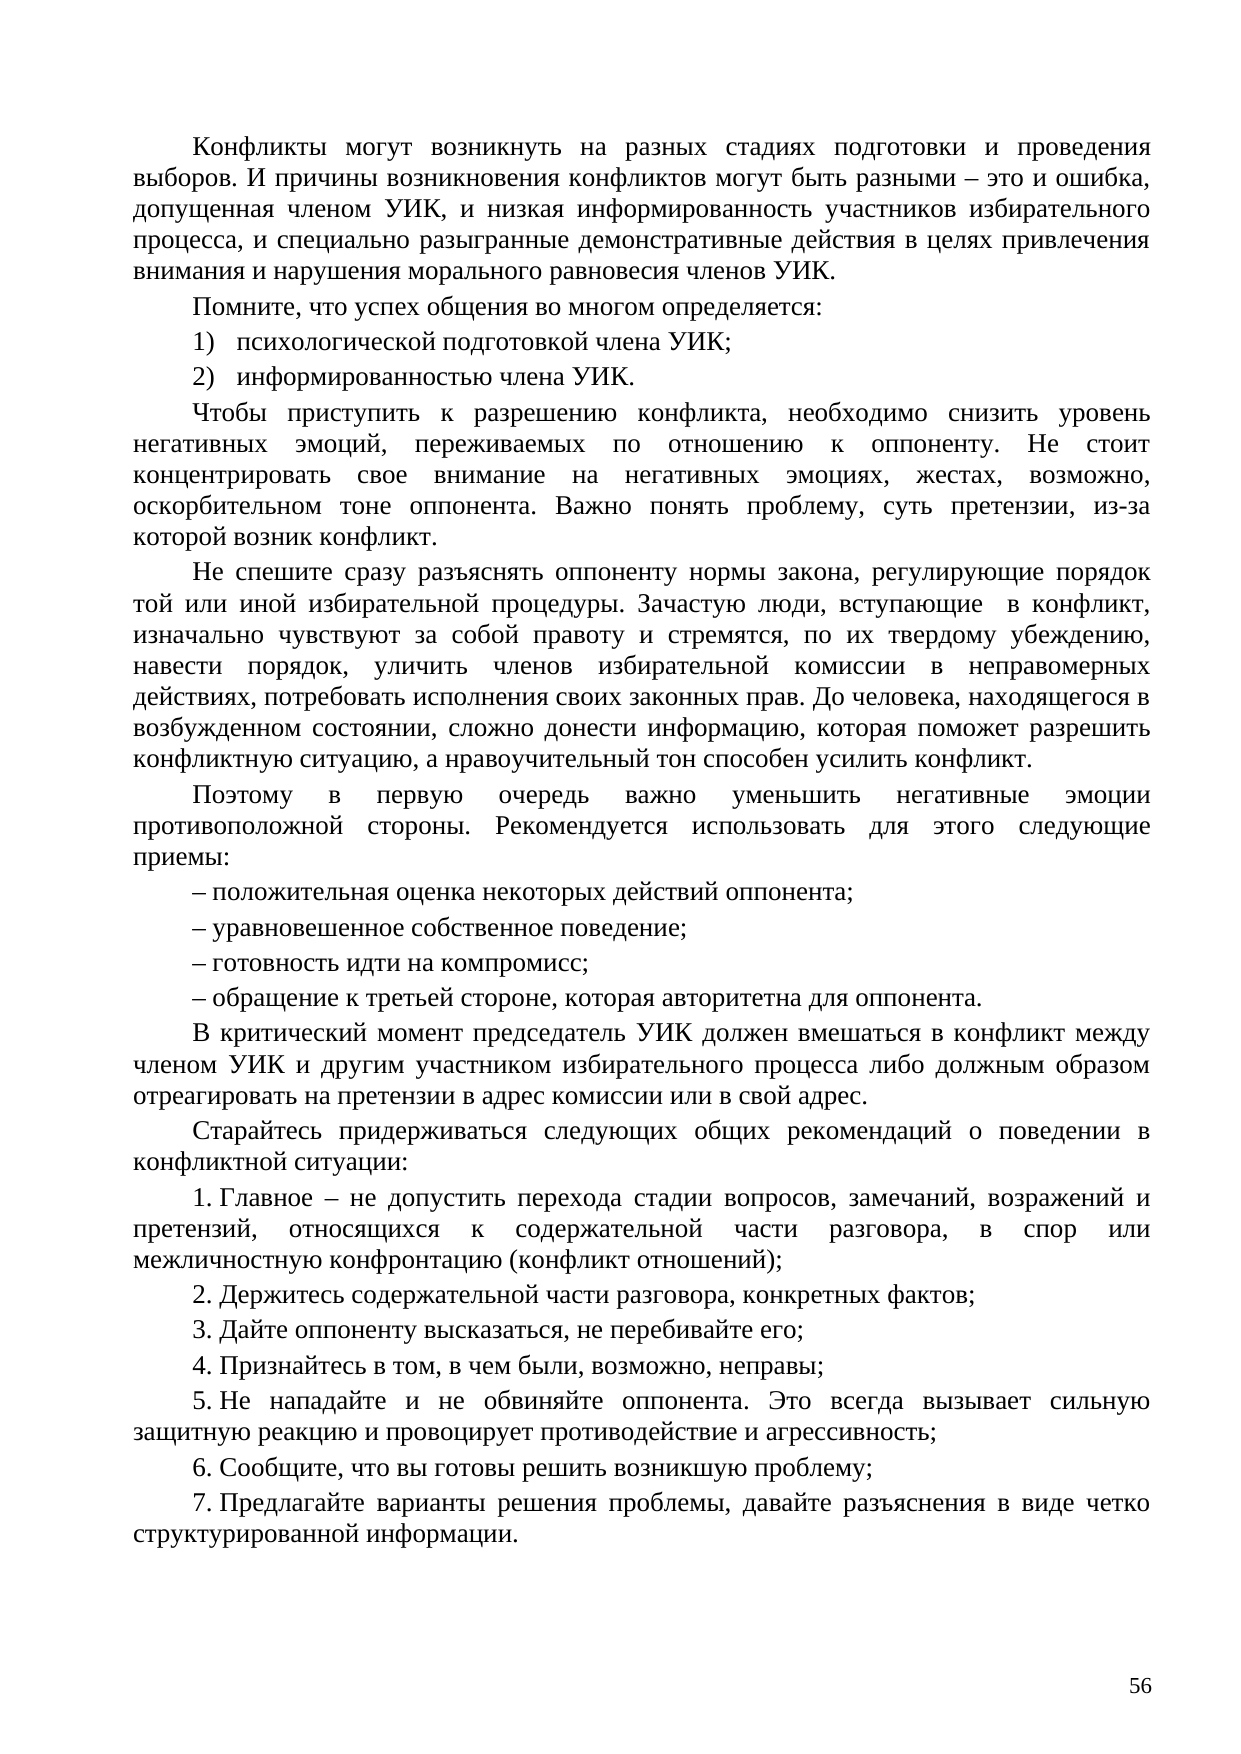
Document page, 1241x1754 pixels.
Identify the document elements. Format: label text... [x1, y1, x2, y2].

text В критический момент председатель УИК должен вмешаться в конфликт между членом УИК и другим участником избирательного процесса либо должным образом отреагировать на претензии в адрес комиссии или в свой адрес. [133, 1017, 1152, 1110]
text – положительная оценка некоторых действий оппонента; [133, 875, 1152, 906]
text Поэтому в первую очередь важно уменьшить негативные эмоции противоположной стороны. Рекомендуется использовать для этого следующие приемы: [133, 778, 1152, 871]
text – уравновешенное собственное поведение; [133, 911, 1152, 942]
text 7. Предлагайте варианты решения проблемы, давайте разъяснения в виде четко структурированной информации. [133, 1486, 1152, 1548]
text – обращение к третьей стороне, которая авторитетна для оппонента. [133, 981, 1152, 1012]
text Конфликты могут возникнуть на разных стадиях подготовки и проведения выборов. И причины возникновения конфликтов могут быть разными – это и ошибка, допущенная членом УИК, и низкая информированность участников избирательного процесса, и специально разыгранные демонстративные действия в целях привлечения внимания и нарушения морального равновесия членов УИК. [133, 130, 1152, 286]
text 6. Сообщите, что вы готовы решить возникшую проблему; [133, 1451, 1152, 1482]
text 4. Признайтесь в том, в чем были, возможно, неправы; [133, 1349, 1152, 1380]
text 2) информированностью члена УИК. [133, 360, 1152, 391]
text 5. Не нападайте и не обвиняйте оппонента. Это всегда вызывает сильную защитную реакцию и провоцирует противодействие и агрессивность; [133, 1384, 1152, 1446]
text Старайтесь придерживаться следующих общих рекомендаций о поведении в конфликтной ситуации: [133, 1114, 1152, 1176]
text – готовность идти на компромисс; [133, 946, 1152, 977]
text 1) психологической подготовкой члена УИК; [133, 325, 1152, 356]
text Чтобы приступить к разрешению конфликта, необходимо снизить уровень негативных эмоций, переживаемых по отношению к оппоненту. Не стоит концентрировать свое внимание на негативных эмоциях, жестах, возможно, оскорбительном тоне оппонента. Важно понять проблему, суть претензии, из-за которой возник конфликт. [133, 396, 1152, 551]
text 1. Главное – не допустить перехода стадии вопросов, замечаний, возражений и претензий, относящихся к содержательной части разговора, в спор или межличностную конфронтацию (конфликт отношений); [133, 1181, 1152, 1274]
text Не спешите сразу разъяснять оппоненту нормы закона, регулирующие порядок той или иной избирательной процедуры. Зачастую люди, вступающие в конфликт, изначально чувствуют за собой правоту и стремятся, по их твердому убеждению, навести порядок, уличить членов избирательной комиссии в неправомерных действиях, потребовать исполнения своих законных прав. До человека, находящегося в возбужденном состоянии, сложно донести информацию, которая поможет разрешить конфликтную ситуацию, а нравоучительный тон способен усилить конфликт. [133, 556, 1152, 773]
text 3. Дайте оппоненту высказаться, не перебивайте его; [133, 1313, 1152, 1345]
text Помните, что успех общения во многом определяется: [133, 290, 1152, 321]
text 2. Держитесь содержательной части разговора, конкретных фактов; [133, 1278, 1152, 1309]
